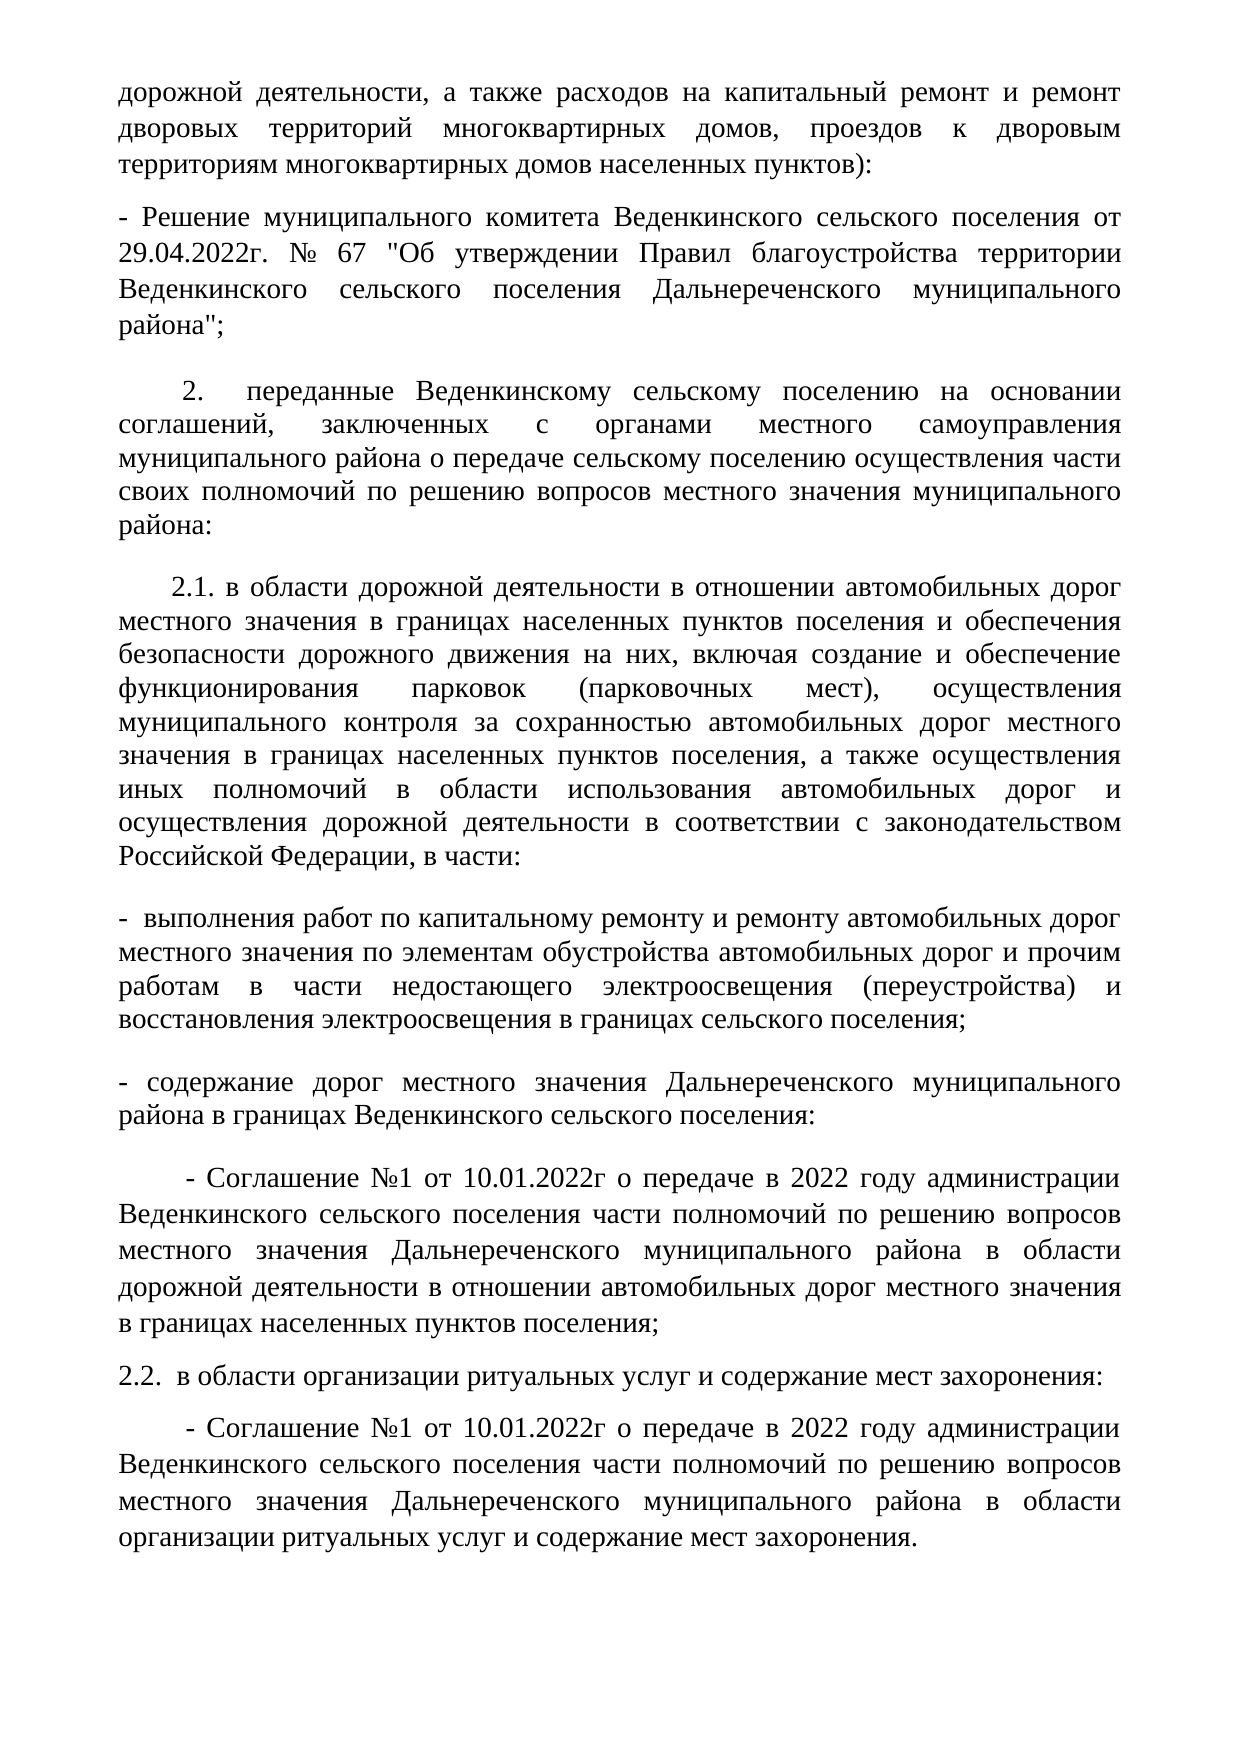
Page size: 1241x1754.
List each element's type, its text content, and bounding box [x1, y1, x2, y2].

text - содержание дорог местного значения Дальнереченского муниципального района в границах Веденкинского сельского поселения: [118, 1064, 1122, 1131]
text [118, 74, 1122, 180]
text 2. переданные Веденкинскому сельскому поселению на основании соглашений, заключенных с органами местного самоуправления муниципального района о передаче сельскому поселению осуществления части своих полномочий по решению вопросов местного значения муниципального района: [118, 373, 1122, 540]
text 2.1. в области дорожной деятельности в отношении автомобильных дорог местного значения в границах населенных пунктов поселения и обеспечения безопасности дорожного движения на них, включая создание и обеспечение функционирования парковок (парковочных мест), осуществления муниципального контроля за сохранностью автомобильных дорог местного значения в границах населенных пунктов поселения, а также осуществления иных полномочий в области использования автомобильных дорог и осуществления дорожной деятельности в соответствии с законодательством Российской Федерации, в части: [118, 569, 1122, 871]
text - выполнения работ по капитальному ремонту и ремонту автомобильных дорог местного значения по элементам обустройства автомобильных дорог и прочим работам в части недостающего электроосвещения (переустройства) и восстановления электроосвещения в границах сельского поселения; [118, 901, 1122, 1035]
text - Соглашение №1 от 10.01.2022г о передаче в 2022 году администрации Веденкинского сельского поселения части полномочий по решению вопросов местного значения Дальнереченского муниципального района в области дорожной деятельности в отношении автомобильных дорог местного значения в границах населенных пунктов поселения; [118, 1160, 1122, 1338]
text - Решение муниципального комитета Веденкинского сельского поселения от 29.04.2022г. № 67 "Об утверждении Правил благоустройства территории Веденкинского сельского поселения Дальнереченского муниципального района"; [118, 199, 1122, 341]
text 2.2. в области организации ритуальных услуг и содержание мест захоронения: [118, 1358, 1122, 1391]
text - Соглашение №1 от 10.01.2022г о передаче в 2022 году администрации Веденкинского сельского поселения части полномочий по решению вопросов местного значения Дальнереченского муниципального района в области организации ритуальных услуг и содержание мест захоронения. [118, 1410, 1122, 1552]
